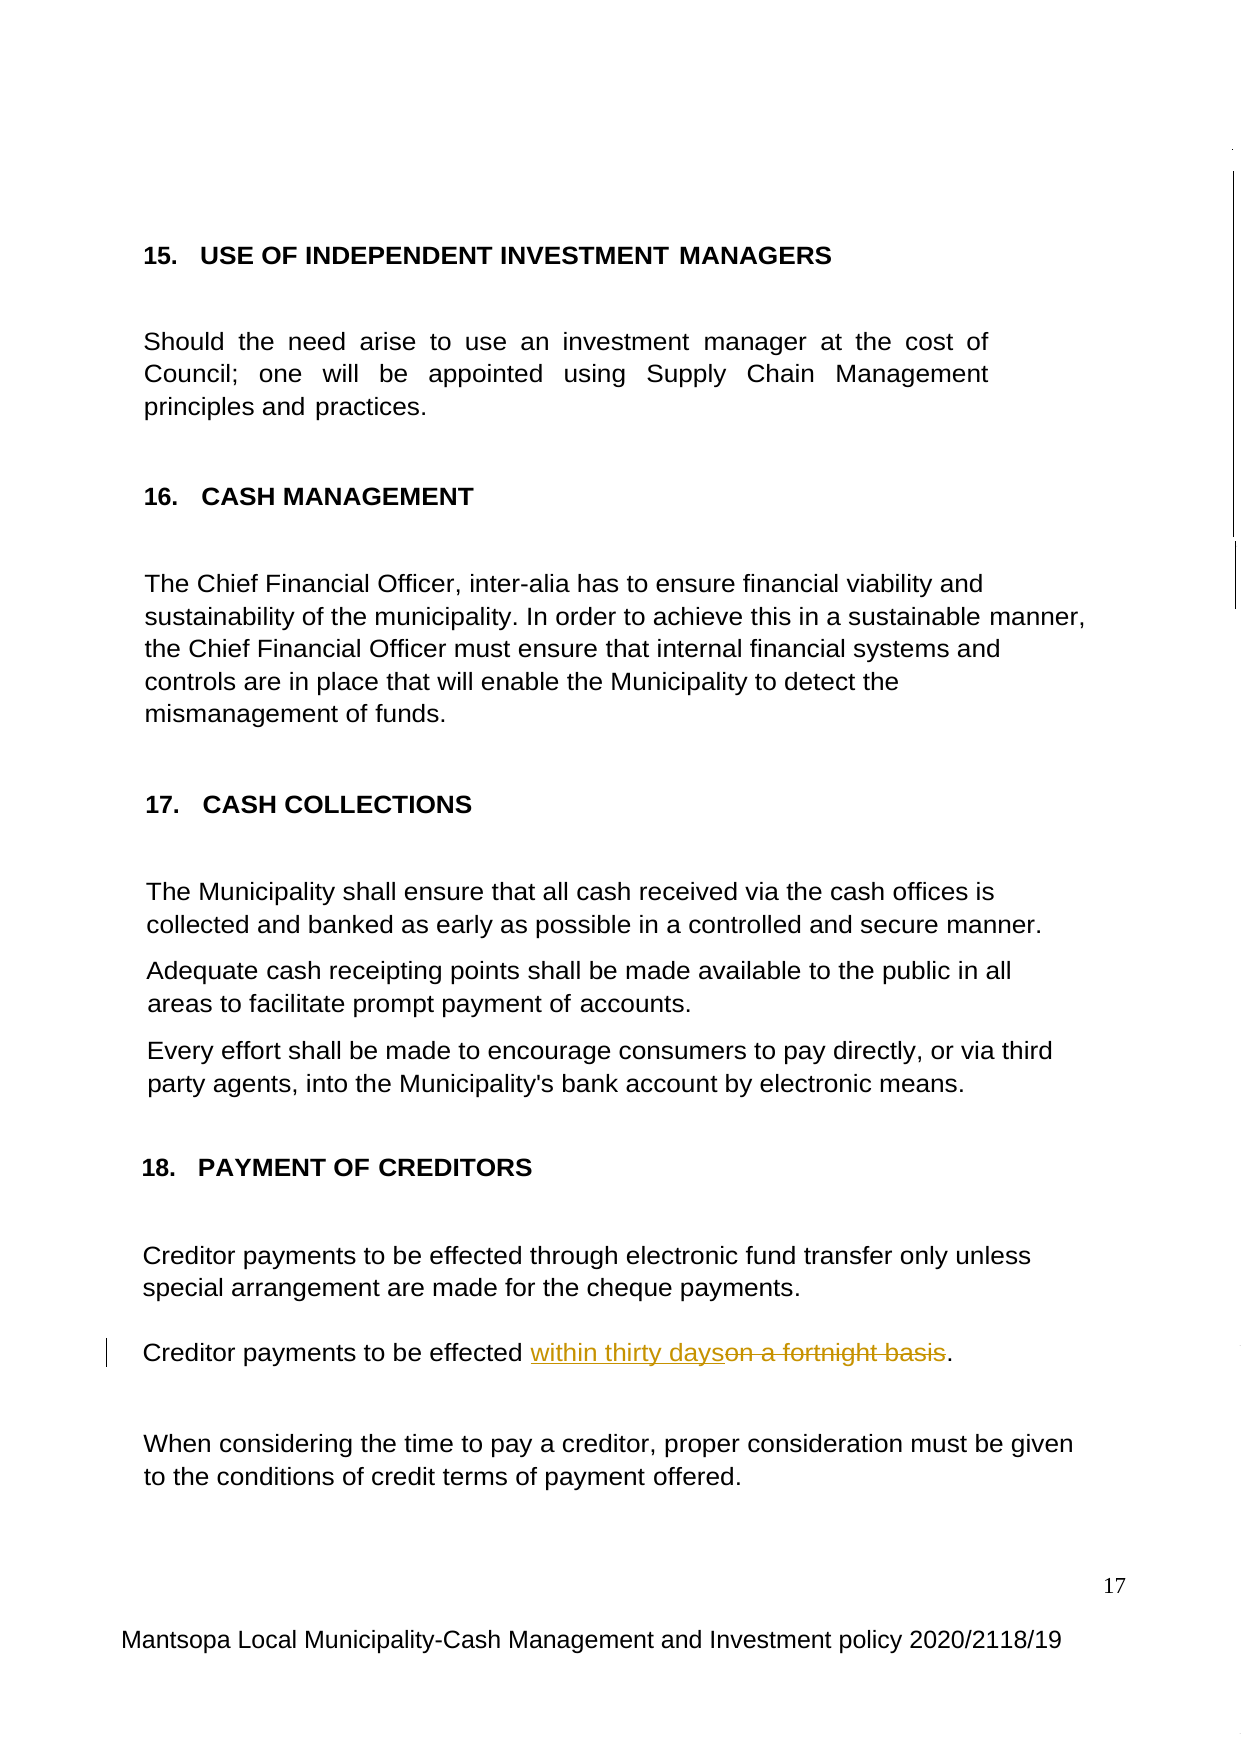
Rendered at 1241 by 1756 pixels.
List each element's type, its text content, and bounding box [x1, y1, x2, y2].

text Adequate cash receipting points shall be made available to the public in all areas to facilitate prompt payment of accounts. [146, 956, 1077, 1018]
subtitle CASH MANAGEMENT [144, 482, 1126, 511]
text The Municipality shall ensure that all cash received via the cash offices is collected and banked as early as possible in a controlled and secure manner. [146, 877, 1077, 939]
text Creditor payments to be effected . [142, 1338, 1077, 1367]
subtitle CASH COLLECTIONS [145, 790, 1126, 819]
text When considering the time to pay a creditor, proper consideration must be given to the conditions of credit terms of payment offered. [143, 1429, 1077, 1491]
text Creditor payments to be effected through electronic fund transfer only unless special arrangement are made for the cheque payments. [142, 1241, 1077, 1302]
subtitle PAYMENT OF CREDITORS [141, 1153, 1126, 1182]
subtitle USE OF INDEPENDENT INVESTMENT MANAGERS [143, 241, 1126, 269]
text The Chief Financial Officer, inter-alia has to ensure financial viability and sustainability of the municipality. In order to achieve this in a sustainable manner, the Chief Financial Officer must ensure that internal financial systems and controls are in place that will enable the Municipality to detect the mismanagement of funds. [144, 569, 1093, 728]
text Should the need arise to use an investment manager at the cost of Council; one will be appointed using Supply Chain Management principles and practices. [143, 327, 988, 421]
text Every effort shall be made to encourage consumers to pay directly, or via third party agents, into the Municipality's bank account by electronic means. [147, 1036, 1099, 1098]
